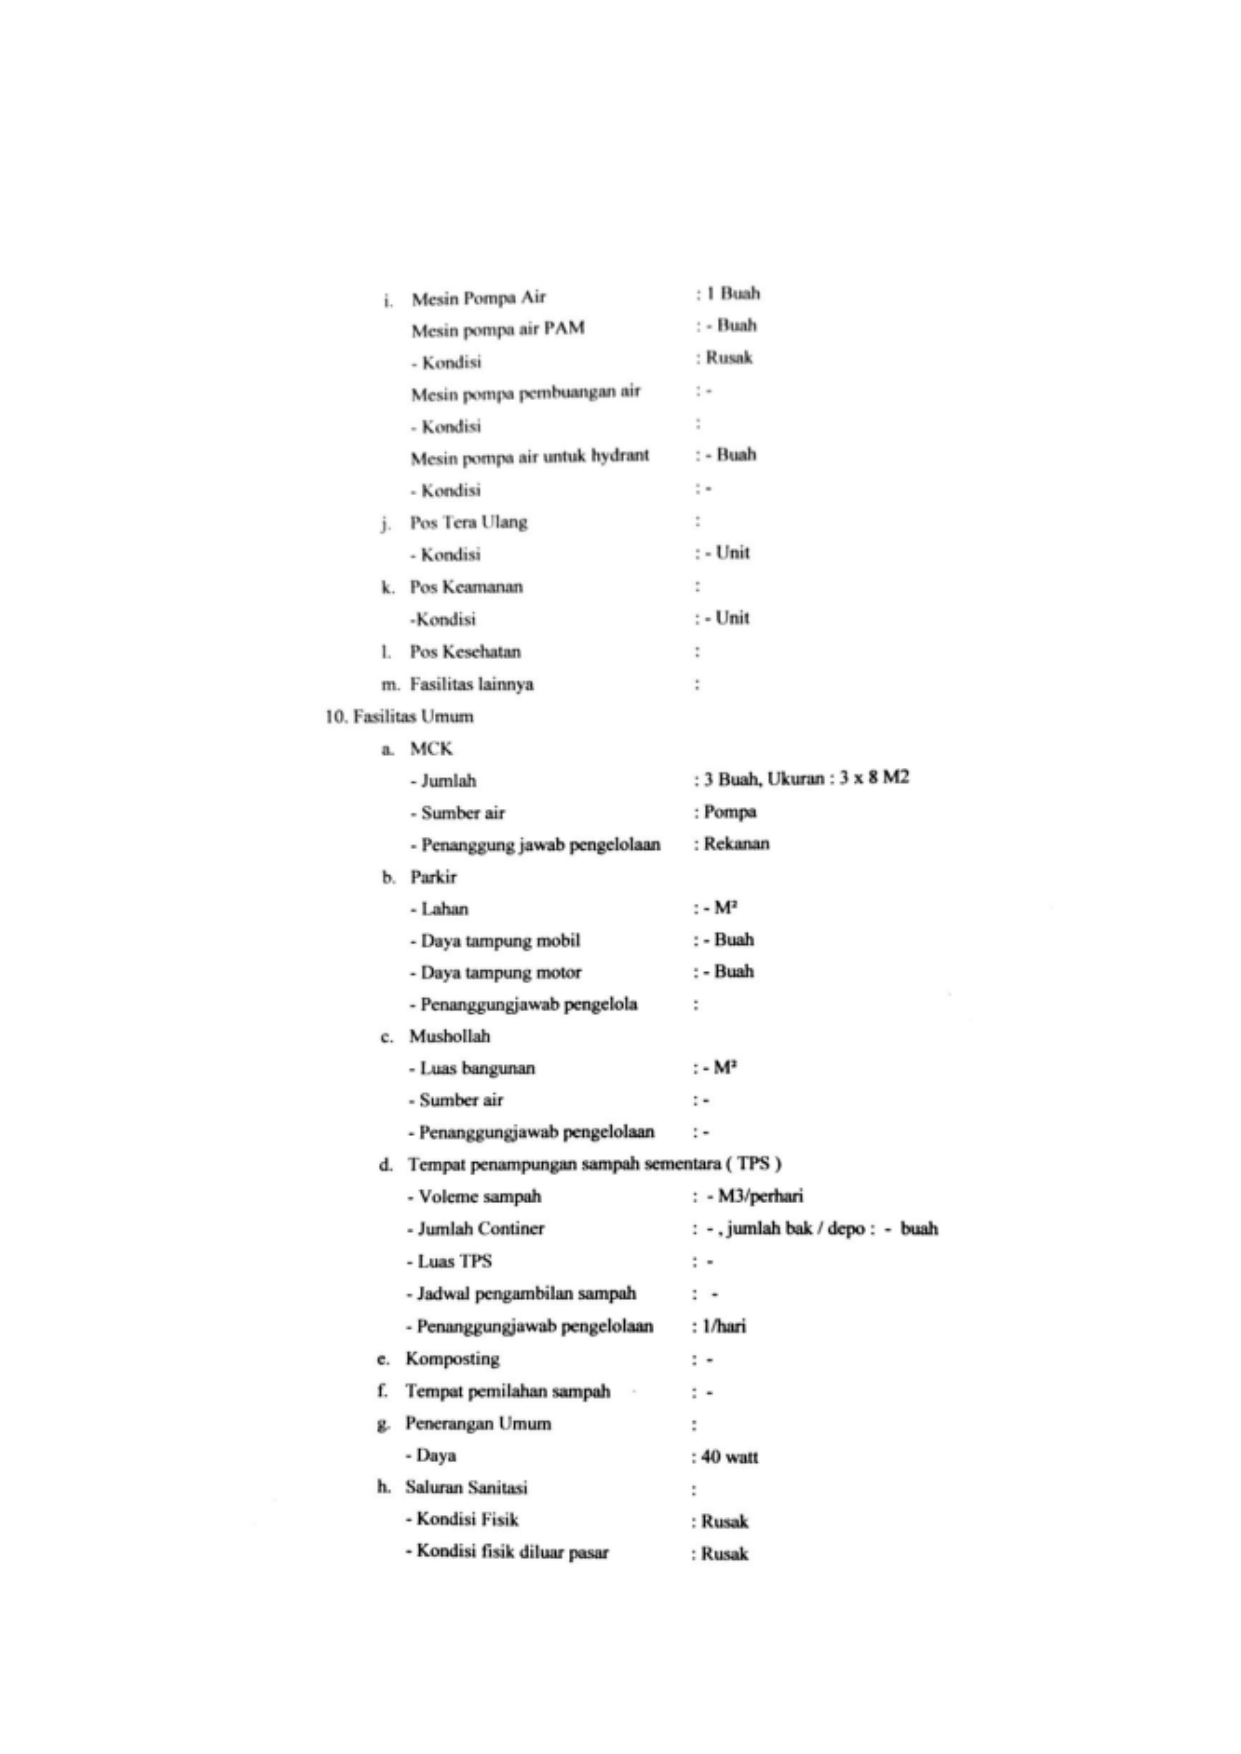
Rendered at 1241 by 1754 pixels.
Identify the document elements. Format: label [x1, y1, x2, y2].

picture [244, 237, 1056, 1577]
